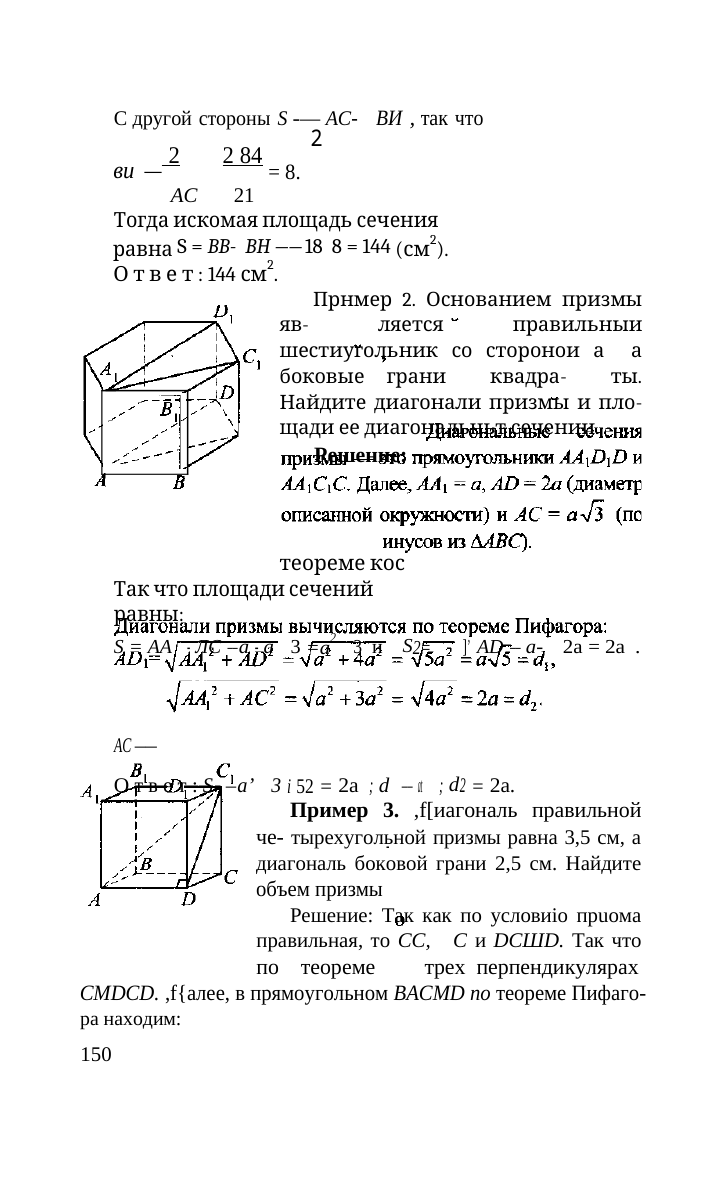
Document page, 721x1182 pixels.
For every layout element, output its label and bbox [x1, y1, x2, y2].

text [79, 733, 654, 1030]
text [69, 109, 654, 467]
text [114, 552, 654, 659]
picture [80, 305, 642, 926]
